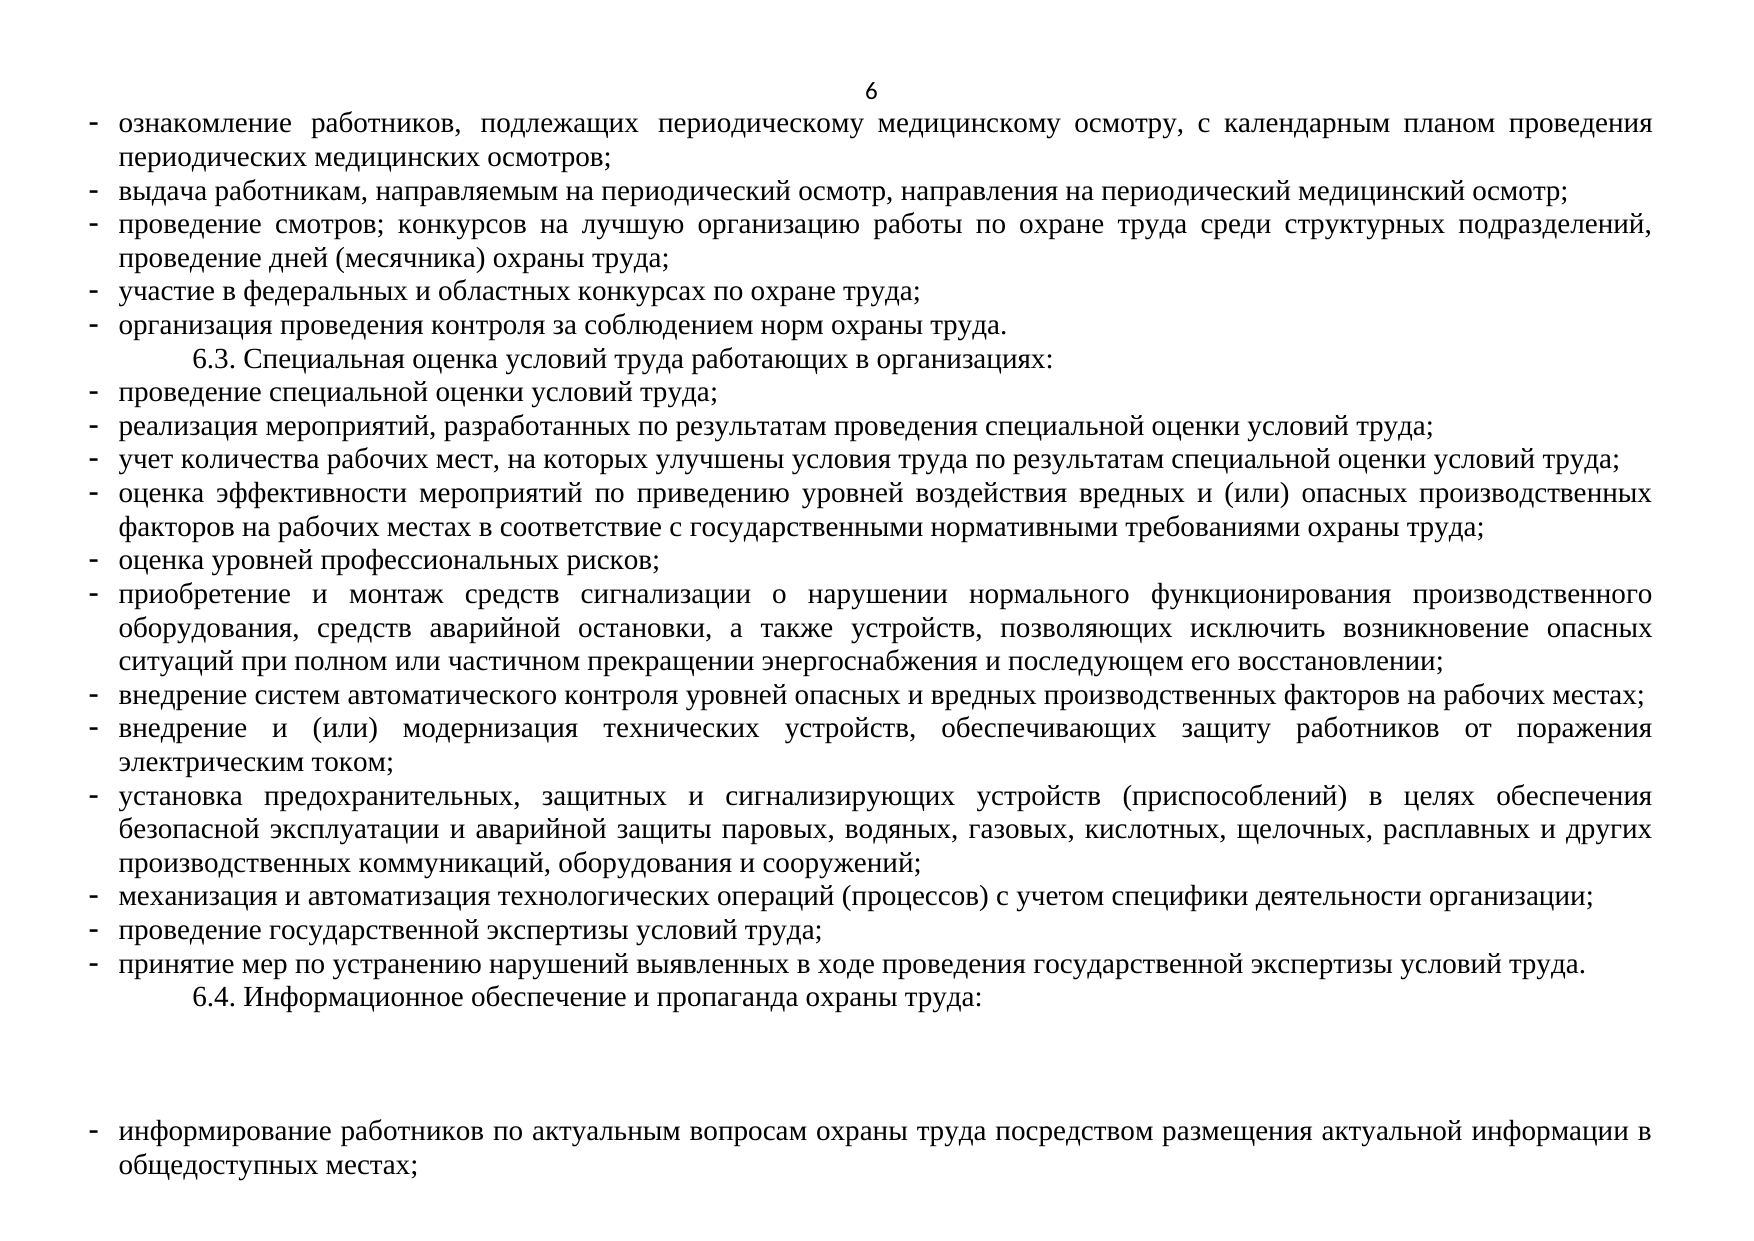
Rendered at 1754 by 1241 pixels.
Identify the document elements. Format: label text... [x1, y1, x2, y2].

list учет количества рабочих мест, на которых улучшены условия труда по результатам специальной оценки условий труда; [89, 442, 1653, 475]
list участие в федеральных и областных конкурсах по охране труда; [89, 273, 1653, 307]
list проведение специальной оценки условий труда; [89, 374, 1653, 408]
list организация проведения контроля за соблюдением норм охраны труда. [89, 307, 1653, 341]
list проведение государственной экспертизы условий труда; [89, 912, 1653, 946]
list оценка эффективности мероприятий по приведению уровней воздействия вредных и (или) опасных производственных факторов на рабочих местах в соответствие с государственными нормативными требованиями охраны труда; [89, 475, 1653, 542]
list ознакомление работников, подлежащих периодическому медицинскому осмотру, с календарным планом проведения периодических медицинских осмотров; [89, 106, 1653, 173]
text 6.3. Специальная оценка условий труда работающих в организациях: [118, 341, 1653, 374]
list реализация мероприятий, разработанных по результатам проведения специальной оценки условий труда; [89, 408, 1653, 442]
list проведение смотров; конкурсов на лучшую организацию работы по охране труда среди структурных подразделений, проведение дней (месячника) охраны труда; [89, 206, 1653, 273]
list установка предохранительных, защитных и сигнализирующих устройств (приспособлений) в целях обеспечения безопасной эксплуатации и аварийной защиты паровых, водяных, газовых, кислотных, щелочных, расплавных и других производственных коммуникаций, оборудования и сооружений; [89, 778, 1653, 878]
list внедрение и (или) модернизация технических устройств, обеспечивающих защиту работников от поражения электрическим током; [89, 711, 1653, 778]
list оценка уровней профессиональных рисков; [89, 542, 1653, 576]
list информирование работников по актуальным вопросам охраны труда посредством размещения актуальной информации в общедоступных местах; [89, 1113, 1653, 1181]
list внедрение систем автоматического контроля уровней опасных и вредных производственных факторов на рабочих местах; [89, 677, 1653, 711]
list приобретение и монтаж средств сигнализации о нарушении нормального функционирования производственного оборудования, средств аварийной остановки, а также устройств, позволяющих исключить возникновение опасных ситуаций при полном или частичном прекращении энергоснабжения и последующем его восстановлении; [89, 576, 1653, 677]
list механизация и автоматизация технологических операций (процессов) с учетом специфики деятельности организации; [89, 878, 1653, 912]
list принятие мер по устранению нарушений выявленных в ходе проведения государственной экспертизы условий труда. [89, 946, 1653, 979]
text 6.4. Информационное обеспечение и пропаганда охраны труда: [118, 979, 1653, 1013]
list выдача работникам, направляемым на периодический осмотр, направления на периодический медицинский осмотр; [89, 173, 1653, 206]
